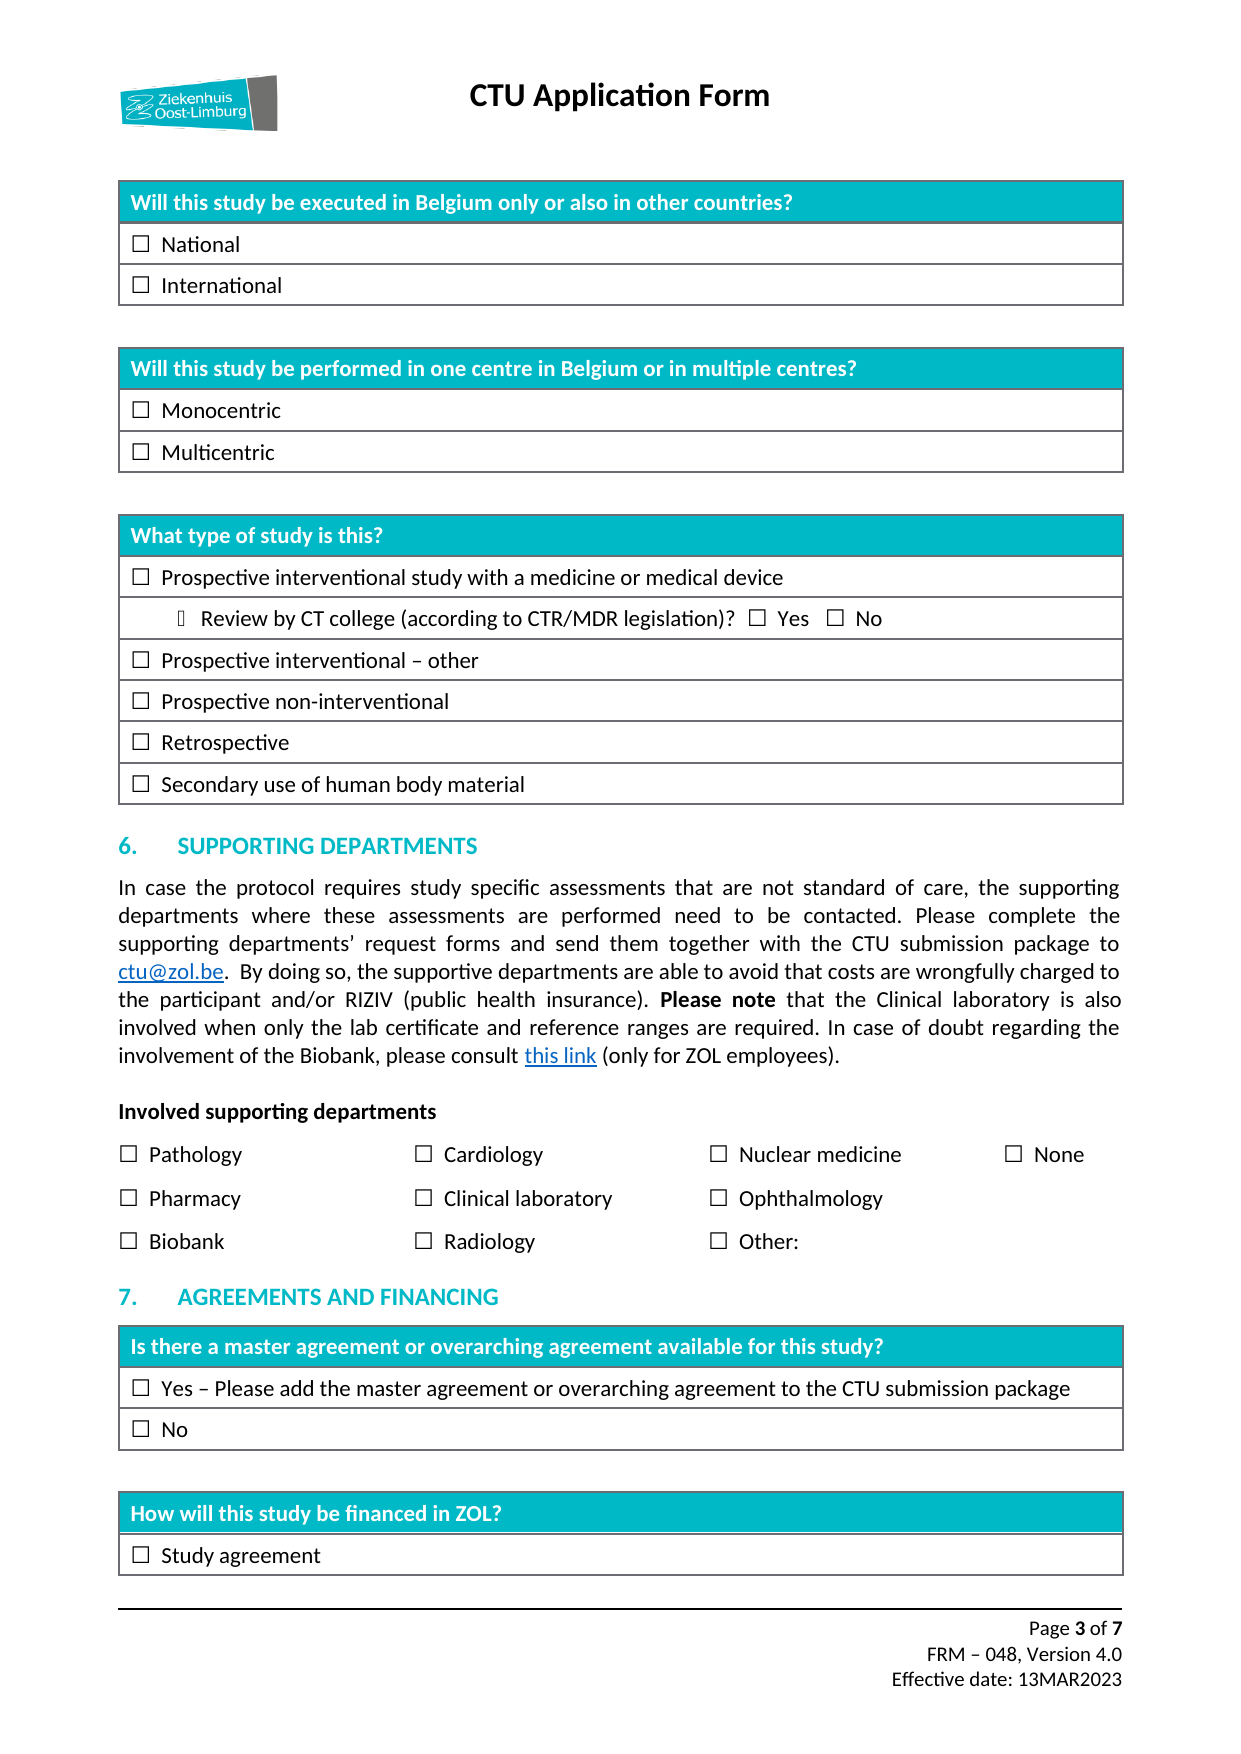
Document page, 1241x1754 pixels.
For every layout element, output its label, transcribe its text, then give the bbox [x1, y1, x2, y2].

table_header Will this study be executed in Belgium only or also in other countries? [120, 182, 1122, 221]
list AGREEMENTS AND FINANCING [118, 1281, 1122, 1312]
table_header What type of study is this? [120, 516, 1122, 555]
text Biobank Radiology Other: [118, 1225, 1122, 1256]
table_cell Prospective interventional – other [120, 640, 1122, 679]
table_cell International [120, 265, 1122, 304]
list SUPPORTING DEPARTMENTS [118, 830, 1122, 861]
table_header Will this study be performed in one centre in Belgium or in multiple centres? [120, 349, 1122, 388]
table_header How will this study be financed in ZOL? [120, 1493, 1122, 1532]
table_cell Prospective non-interventional [120, 681, 1122, 720]
table_cell Secondary use of human body material [120, 764, 1122, 803]
table_cell No [120, 1409, 1122, 1448]
text Pharmacy Clinical laboratory Ophthalmology [118, 1181, 1122, 1213]
text In case the protocol requires study specific assessments that are not standard of care, the supporting departments where these assessments are performed need to be contacted. Please complete the supporting departments’ request forms and send them together with the CTU submission package to ctu@zol.be. By doing so, the supportive departments are able to avoid that costs are wrongfully charged to the participant and/or RIZIV (public health insurance). Please note that the Clinical laboratory is also involved when only the lab certificate and reference ranges are required. In case of doubt regarding the involvement of the Biobank, please consult this link (only for ZOL employees). [118, 873, 1122, 1069]
text Pathology Cardiology Nuclear medicine None [118, 1138, 1122, 1169]
table_cell Retrospective [120, 722, 1122, 762]
table_cell National [120, 224, 1122, 263]
picture [118, 73, 277, 131]
table_cell Monocentric [120, 390, 1122, 429]
table_cell Review by CT college (according to CTR/MDR legislation)? Yes No [120, 598, 1122, 637]
table_cell Multicentric [120, 432, 1122, 471]
text Involved supporting departments [118, 1097, 1122, 1125]
table_cell Study agreement [120, 1535, 1122, 1574]
table_cell Yes – Please add the master agreement or overarching agreement to the CTU submission package [120, 1368, 1122, 1407]
table_header Is there a master agreement or overarching agreement available for this study? [120, 1327, 1122, 1366]
table_cell Prospective interventional study with a medicine or medical device [120, 557, 1122, 596]
